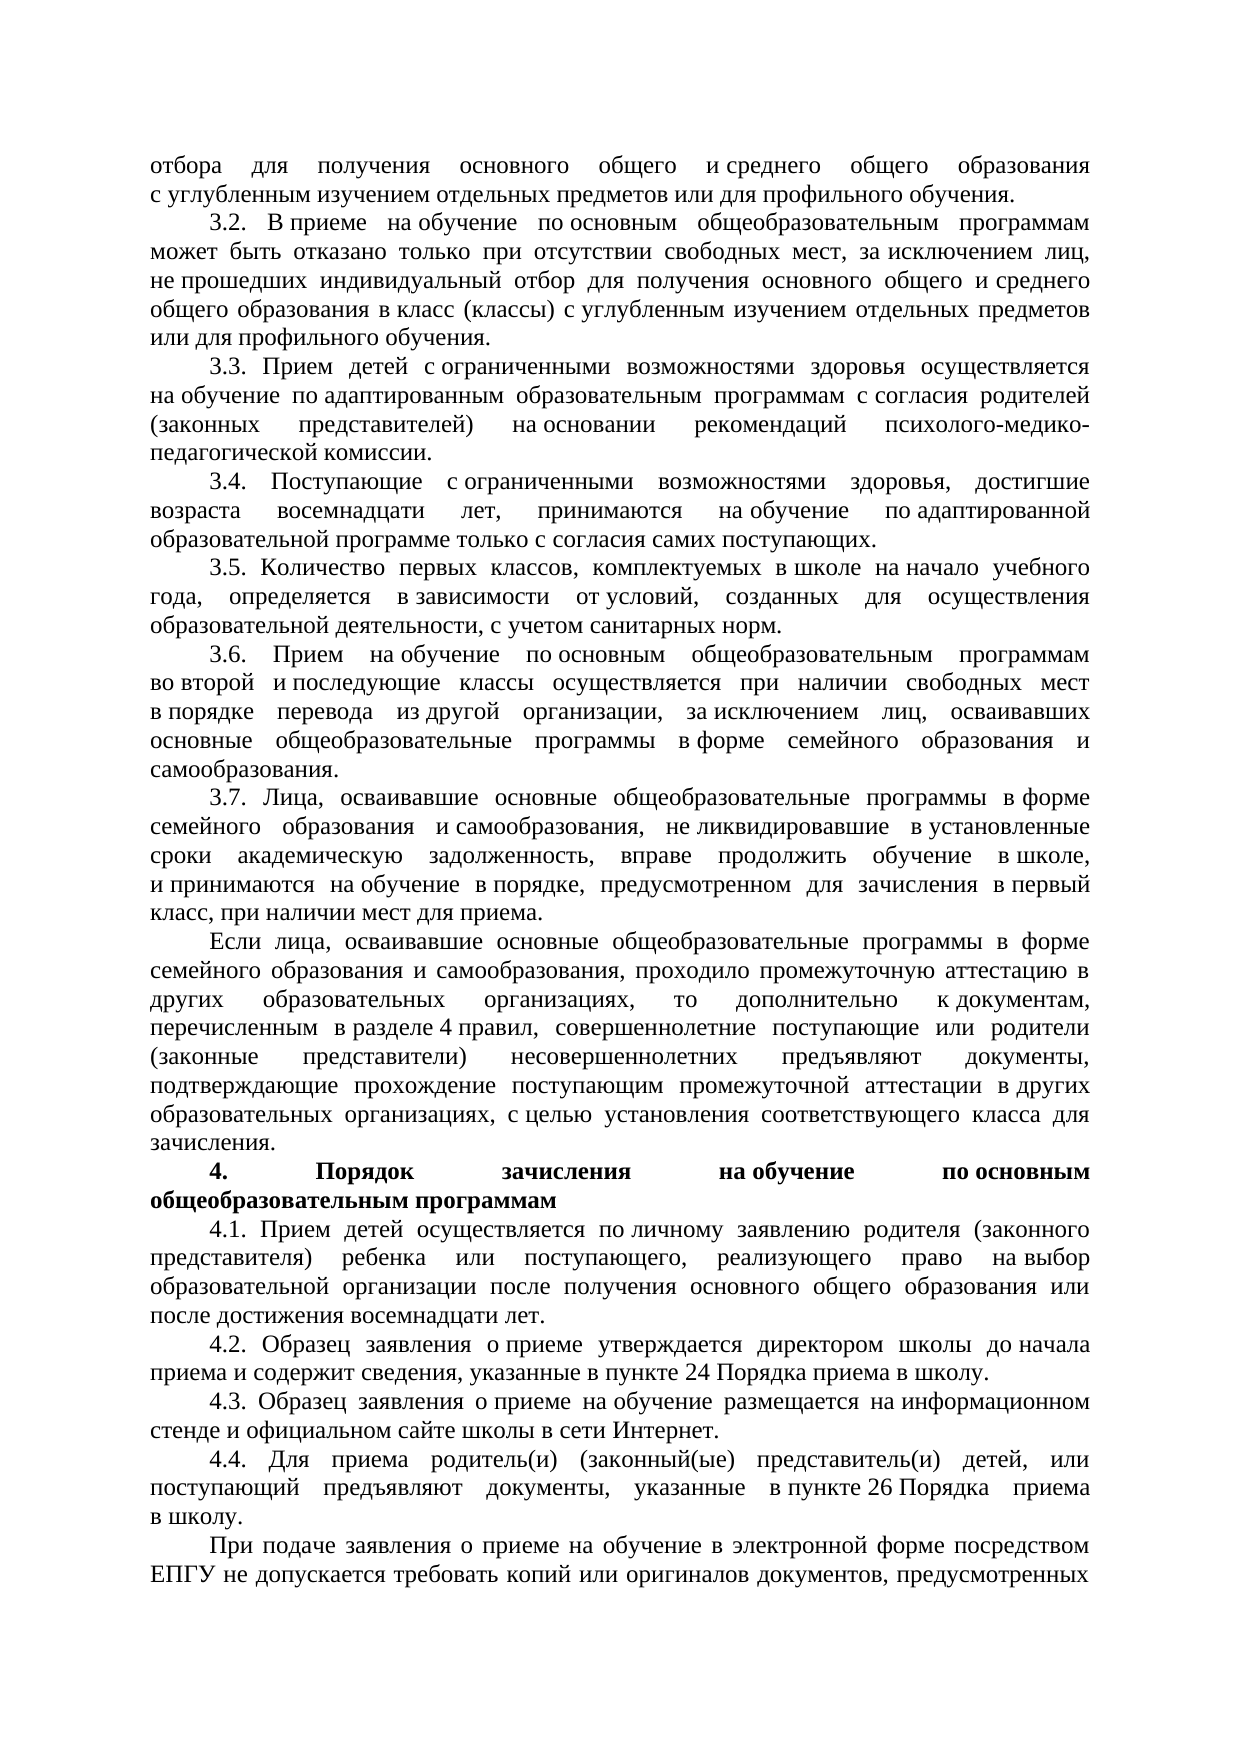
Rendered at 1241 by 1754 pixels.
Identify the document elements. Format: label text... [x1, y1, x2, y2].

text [150, 1530, 1090, 1587]
text 4. Порядок зачисления на обучение по основным общеобразовательным программам [150, 1156, 1090, 1214]
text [150, 150, 1090, 207]
text 3.3. Прием детей с ограниченными возможностями здоровья осуществляется на обучение по адаптированным образовательным программам с согласия родителей (законных представителей) на основании рекомендаций психолого-медико-педагогической комиссии. [150, 351, 1090, 466]
text 4.4. Для приема родитель(и) (законный(ые) представитель(и) детей, или поступающий предъявляют документы, указанные в пункте 26 Порядка приема в школу. [150, 1444, 1090, 1530]
text 4.3. Образец заявления о приеме на обучение размещается на информационном стенде и официальном сайте школы в сети Интернет. [150, 1386, 1090, 1444]
text 3.4. Поступающие с ограниченными возможностями здоровья, достигшие возраста восемнадцати лет, принимаются на обучение по адаптированной образовательной программе только с согласия самих поступающих. [150, 466, 1090, 552]
text 3.5. Количество первых классов, комплектуемых в школе на начало учебного года, определяется в зависимости от условий, созданных для осуществления образовательной деятельности, с учетом санитарных норм. [150, 552, 1090, 639]
text 3.6. Прием на обучение по основным общеобразовательным программам во второй и последующие классы осуществляется при наличии свободных мест в порядке перевода из другой организации, за исключением лиц, осваивавших основные общеобразовательные программы в форме семейного образования и самообразования. [150, 639, 1090, 782]
text 4.1. Прием детей осуществляется по личному заявлению родителя (законного представителя) ребенка или поступающего, реализующего право на выбор образовательной организации после получения основного общего образования или после достижения восемнадцати лет. [150, 1214, 1090, 1329]
text Если лица, осваивавшие основные общеобразовательные программы в форме семейного образования и самообразования, проходило промежуточную аттестацию в других образовательных организациях, то дополнительно к документам, перечисленным в разделе 4 правил, совершеннолетние поступающие или родители (законные представители) несовершеннолетних предъявляют документы, подтверждающие прохождение поступающим промежуточной аттестации в других образовательных организациях, с целью установления соответствующего класса для зачисления. [150, 926, 1090, 1156]
text 3.2. В приеме на обучение по основным общеобразовательным программам может быть отказано только при отсутствии свободных мест, за исключением лиц, не прошедших индивидуальный отбор для получения основного общего и среднего общего образования в класс (классы) с углубленным изучением отдельных предметов или для профильного обучения. [150, 207, 1090, 351]
text 3.7. Лица, осваивавшие основные общеобразовательные программы в форме семейного образования и самообразования, не ликвидировавшие в установленные сроки академическую задолженность, вправе продолжить обучение в школе, и принимаются на обучение в порядке, предусмотренном для зачисления в первый класс, при наличии мест для приема. [150, 782, 1090, 926]
text 4.2. Образец заявления о приеме утверждается директором школы до начала приема и содержит сведения, указанные в пункте 24 Порядка приема в школу. [150, 1329, 1090, 1386]
